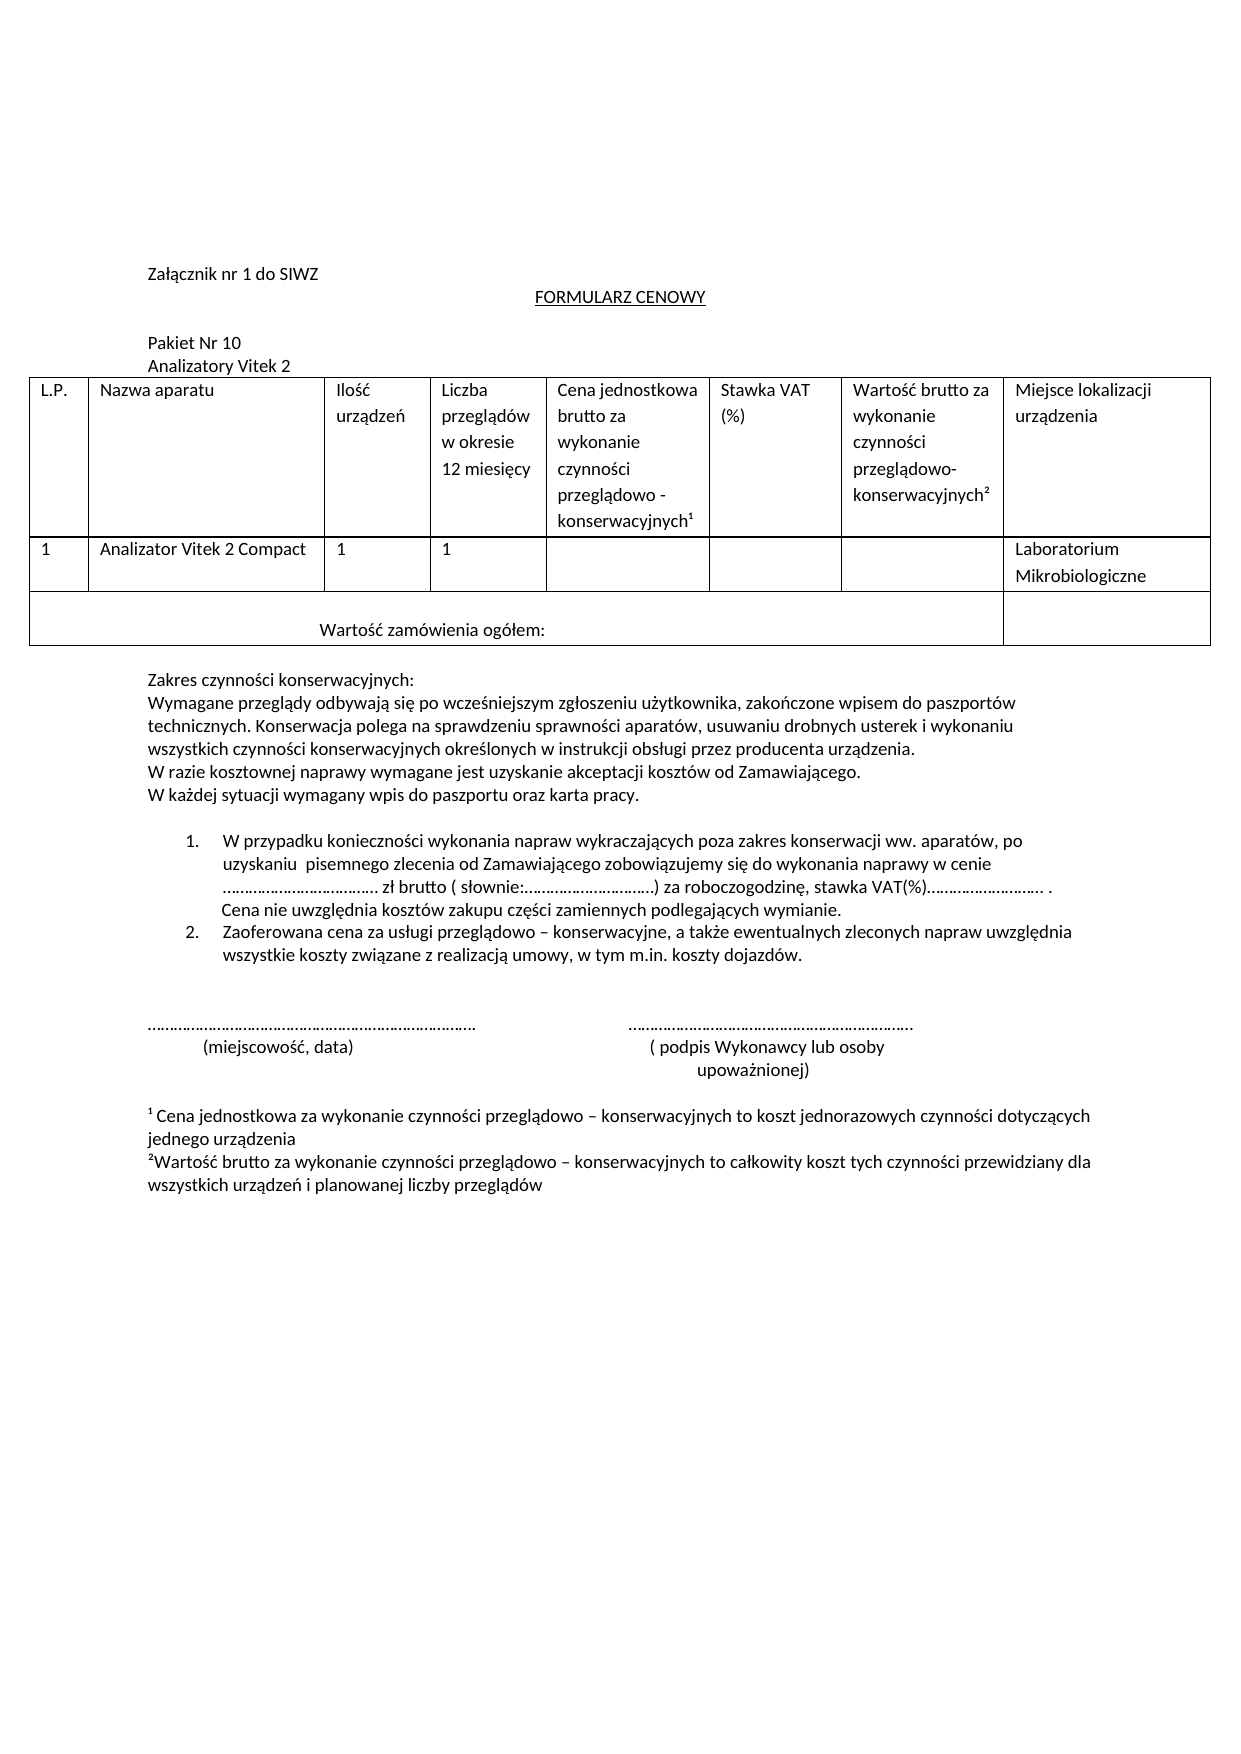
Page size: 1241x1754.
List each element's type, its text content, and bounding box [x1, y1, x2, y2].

text upoważnionej) [148, 1058, 1093, 1081]
text W każdej sytuacji wymagany wpis do paszportu oraz karta pracy. [148, 783, 1093, 806]
text Analizatory Vitek 2 [148, 354, 1093, 377]
list W przypadku konieczności wykonania napraw wykraczających poza zakres konserwacji ww. aparatów, po uzyskaniu pisemnego zlecenia od Zamawiającego zobowiązujemy się do wykonania naprawy w cenie ……………………………… zł brutto ( słownie:…………………………) za roboczogodzinę, stawka VAT(%)……………………… . [185, 829, 1093, 898]
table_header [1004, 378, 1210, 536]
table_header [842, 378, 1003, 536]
text ²Wartość brutto za wykonanie czynności przeglądowo – konserwacyjnych to całkowity koszt tych czynności przewidziany dla wszystkich urządzeń i planowanej liczby przeglądów [148, 1150, 1093, 1196]
text Wymagane przeglądy odbywają się po wcześniejszym zgłoszeniu użytkownika, zakończone wpisem do paszportów technicznych. Konserwacja polega na sprawdzeniu sprawności aparatów, usuwaniu drobnych usterek i wykonaniu wszystkich czynności konserwacyjnych określonych w instrukcji obsługi przez producenta urządzenia. [148, 692, 1093, 760]
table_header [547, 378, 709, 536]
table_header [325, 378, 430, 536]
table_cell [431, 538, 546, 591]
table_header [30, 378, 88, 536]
list Zaoferowana cena za usługi przeglądowo – konserwacyjne, a także ewentualnych zleconych napraw uwzględnia wszystkie koszty związane z realizacją umowy, w tym m.in. koszty dojazdów. [185, 921, 1093, 967]
text FORMULARZ CENOWY [148, 285, 1093, 308]
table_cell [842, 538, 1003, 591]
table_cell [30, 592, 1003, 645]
text (miejscowość, data) ( podpis Wykonawcy lub osoby [148, 1035, 1093, 1058]
text ¹ Cena jednostkowa za wykonanie czynności przeglądowo – konserwacyjnych to koszt jednorazowych czynności dotyczących jednego urządzenia [148, 1104, 1093, 1150]
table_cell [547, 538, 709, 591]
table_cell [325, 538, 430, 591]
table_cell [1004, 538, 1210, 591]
text W razie kosztownej naprawy wymagane jest uzyskanie akceptacji kosztów od Zamawiającego. [148, 760, 1093, 783]
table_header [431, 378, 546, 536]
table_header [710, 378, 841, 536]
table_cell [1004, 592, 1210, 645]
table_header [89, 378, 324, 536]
text Zakres czynności konserwacyjnych: [148, 669, 1093, 692]
text Pakiet Nr 10 [148, 331, 1093, 354]
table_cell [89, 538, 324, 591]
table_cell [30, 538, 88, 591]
text …………………………………………………………………. ………………………………………………………… [148, 1012, 1093, 1035]
text Załącznik nr 1 do SIWZ [148, 262, 1093, 285]
list Cena nie uwzględnia kosztów zakupu części zamiennych podlegających wymianie. [221, 898, 1093, 921]
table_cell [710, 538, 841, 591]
